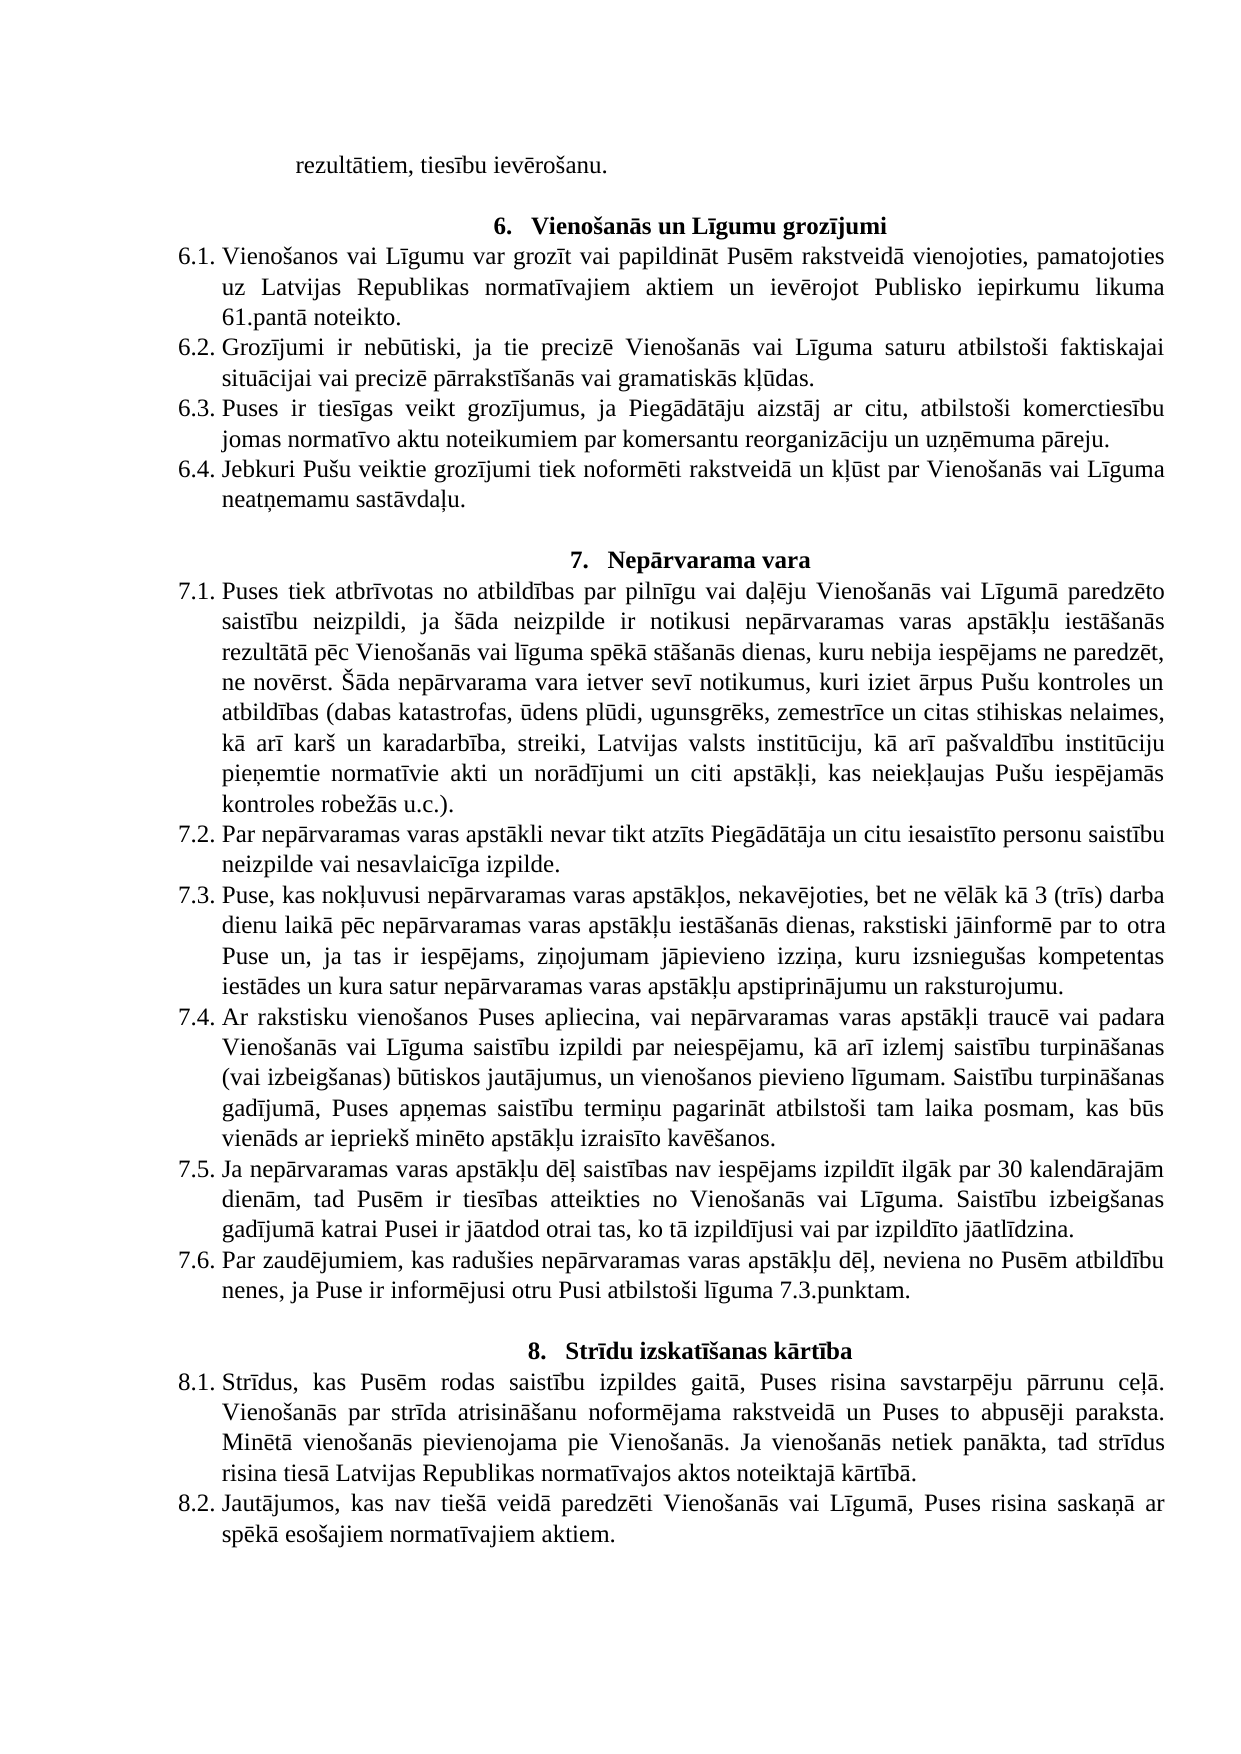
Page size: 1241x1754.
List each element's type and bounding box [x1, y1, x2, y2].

table_cell [176, 150, 1191, 1579]
